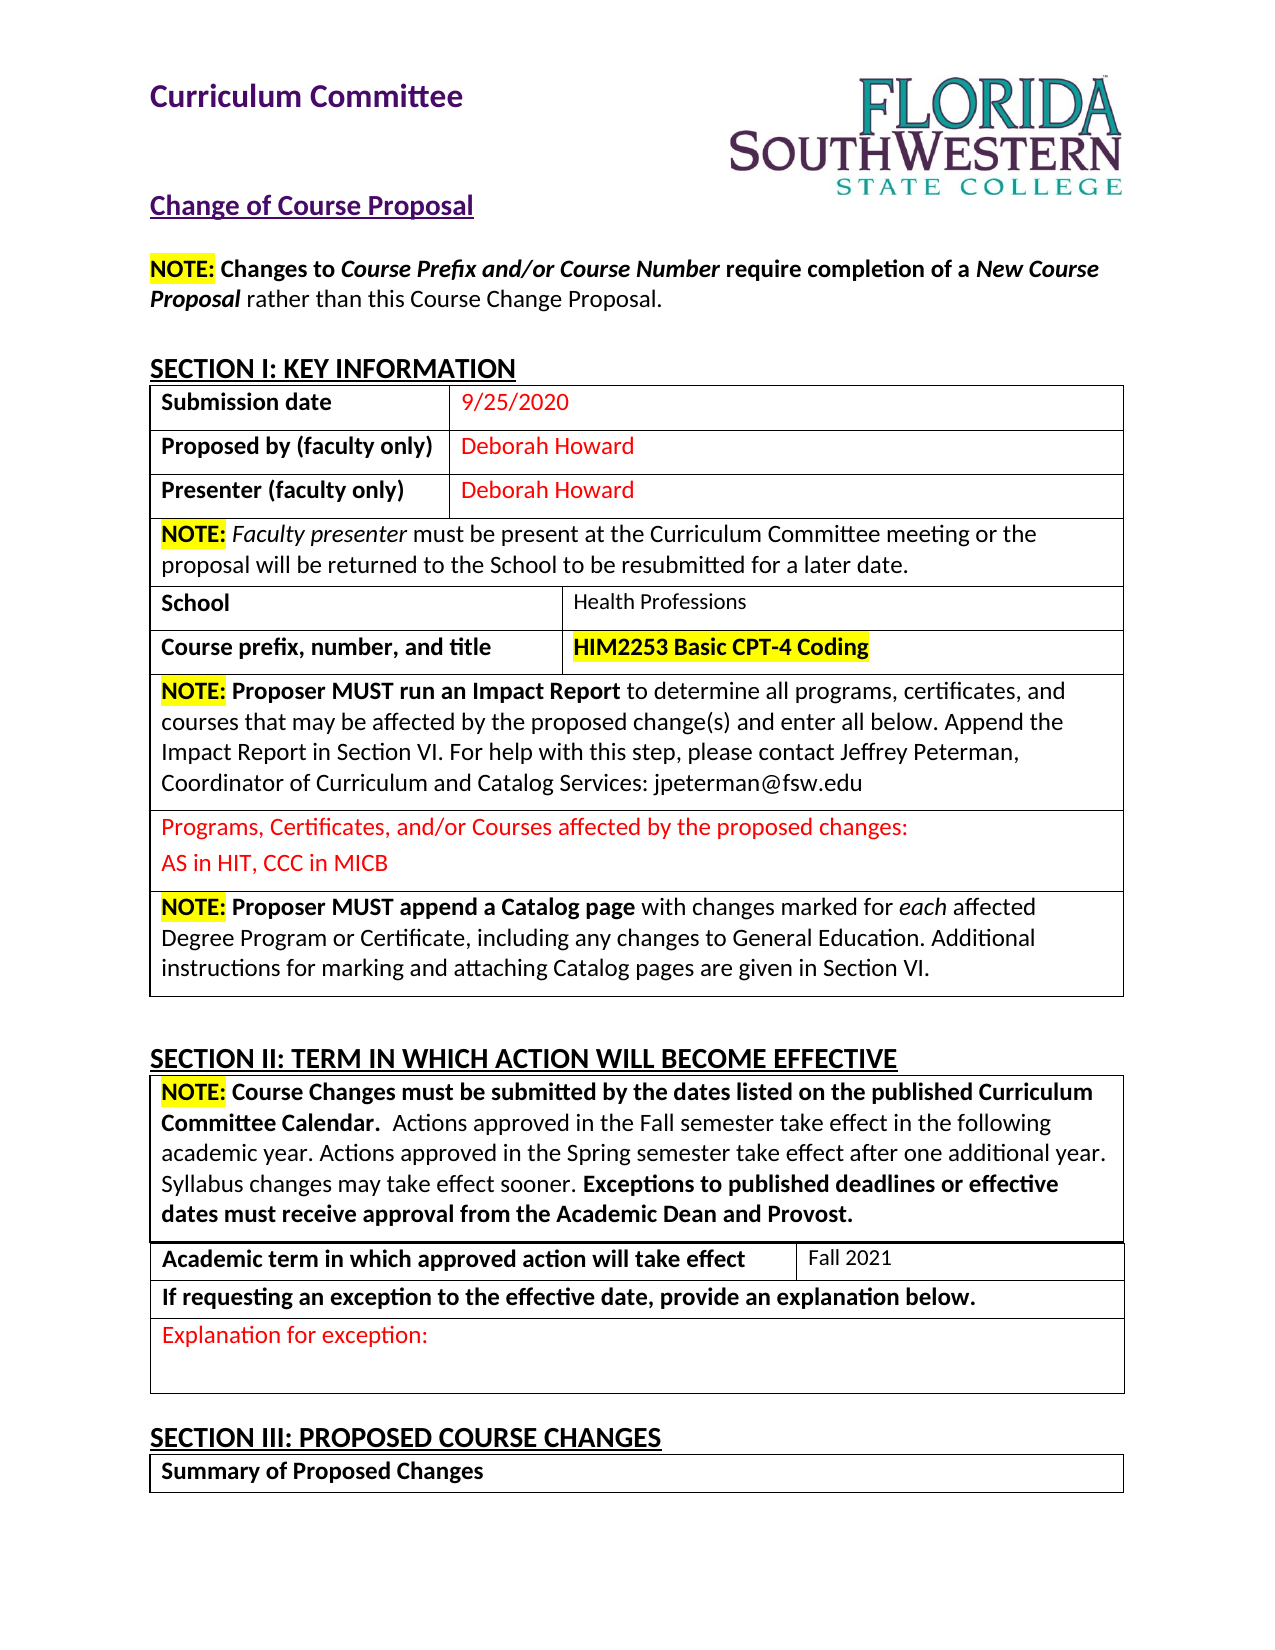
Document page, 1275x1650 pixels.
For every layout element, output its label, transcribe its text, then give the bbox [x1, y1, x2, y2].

table_header Submission date [151, 386, 449, 429]
table_cell School [151, 587, 562, 630]
table_cell HIM2253 Basic CPT-4 Coding [563, 631, 1123, 674]
picture [728, 75, 1122, 194]
table_cell Programs, Certificates, and/or Courses affected by the proposed changes: AS in HIT, CCC in MICB [151, 811, 1123, 891]
table_header Academic term in which approved action will take effect [151, 1244, 796, 1280]
table_cell Presenter (faculty only) [151, 475, 449, 518]
table_header Summary of Proposed Changes [151, 1455, 1123, 1492]
text SECTION III: PROPOSED COURSE CHANGES [150, 1419, 1125, 1454]
table_cell Deborah Howard [450, 431, 1123, 473]
text NOTE: Changes to Course Prefix and/or Course Number require completion of a New Course Proposal rather than this Course Change Proposal. [150, 253, 1125, 314]
table_cell Explanation for exception: [151, 1319, 1124, 1393]
text SECTION I: KEY INFORMATION [150, 350, 1125, 385]
table_header nOTE: Course Changes must be submitted by the dates listed on the published Curriculum Committee Calendar. Actions approved in the Fall semester take effect in the following academic year. Actions approved in the Spring semester take effect after one additional year. Syllabus changes may take effect sooner. Exceptions to published deadlines or effective dates must receive approval from the Academic Dean and Provost. [151, 1076, 1123, 1241]
table_cell NOTE: Proposer MUST run an Impact Report to determine all programs, certificates, and courses that may be affected by the proposed change(s) and enter all below. Append the Impact Report in Section VI. For help with this step, please contact Jeffrey Peterman, Coordinator of Curriculum and Catalog Services: jpeterman@fsw.edu [151, 675, 1123, 810]
table_cell NOTE: Faculty presenter must be present at the Curriculum Committee meeting or the proposal will be returned to the School to be resubmitted for a later date. [151, 519, 1123, 586]
table_cell Deborah Howard [450, 475, 1123, 518]
table_cell NOTE: Proposer MUST append a Catalog page with changes marked for each affected Degree Program or Certificate, including any changes to General Education. Additional instructions for marking and attaching Catalog pages are given in Section VI. [151, 892, 1123, 996]
table_cell Proposed by (faculty only) [151, 431, 449, 473]
table_cell If requesting an exception to the effective date, provide an explanation below. [151, 1281, 1124, 1318]
table_cell Course prefix, number, and title [151, 631, 562, 674]
text SECTION II: TERM IN WHICH ACTION WILL BECOME EFFECTIVE [150, 1040, 1125, 1075]
